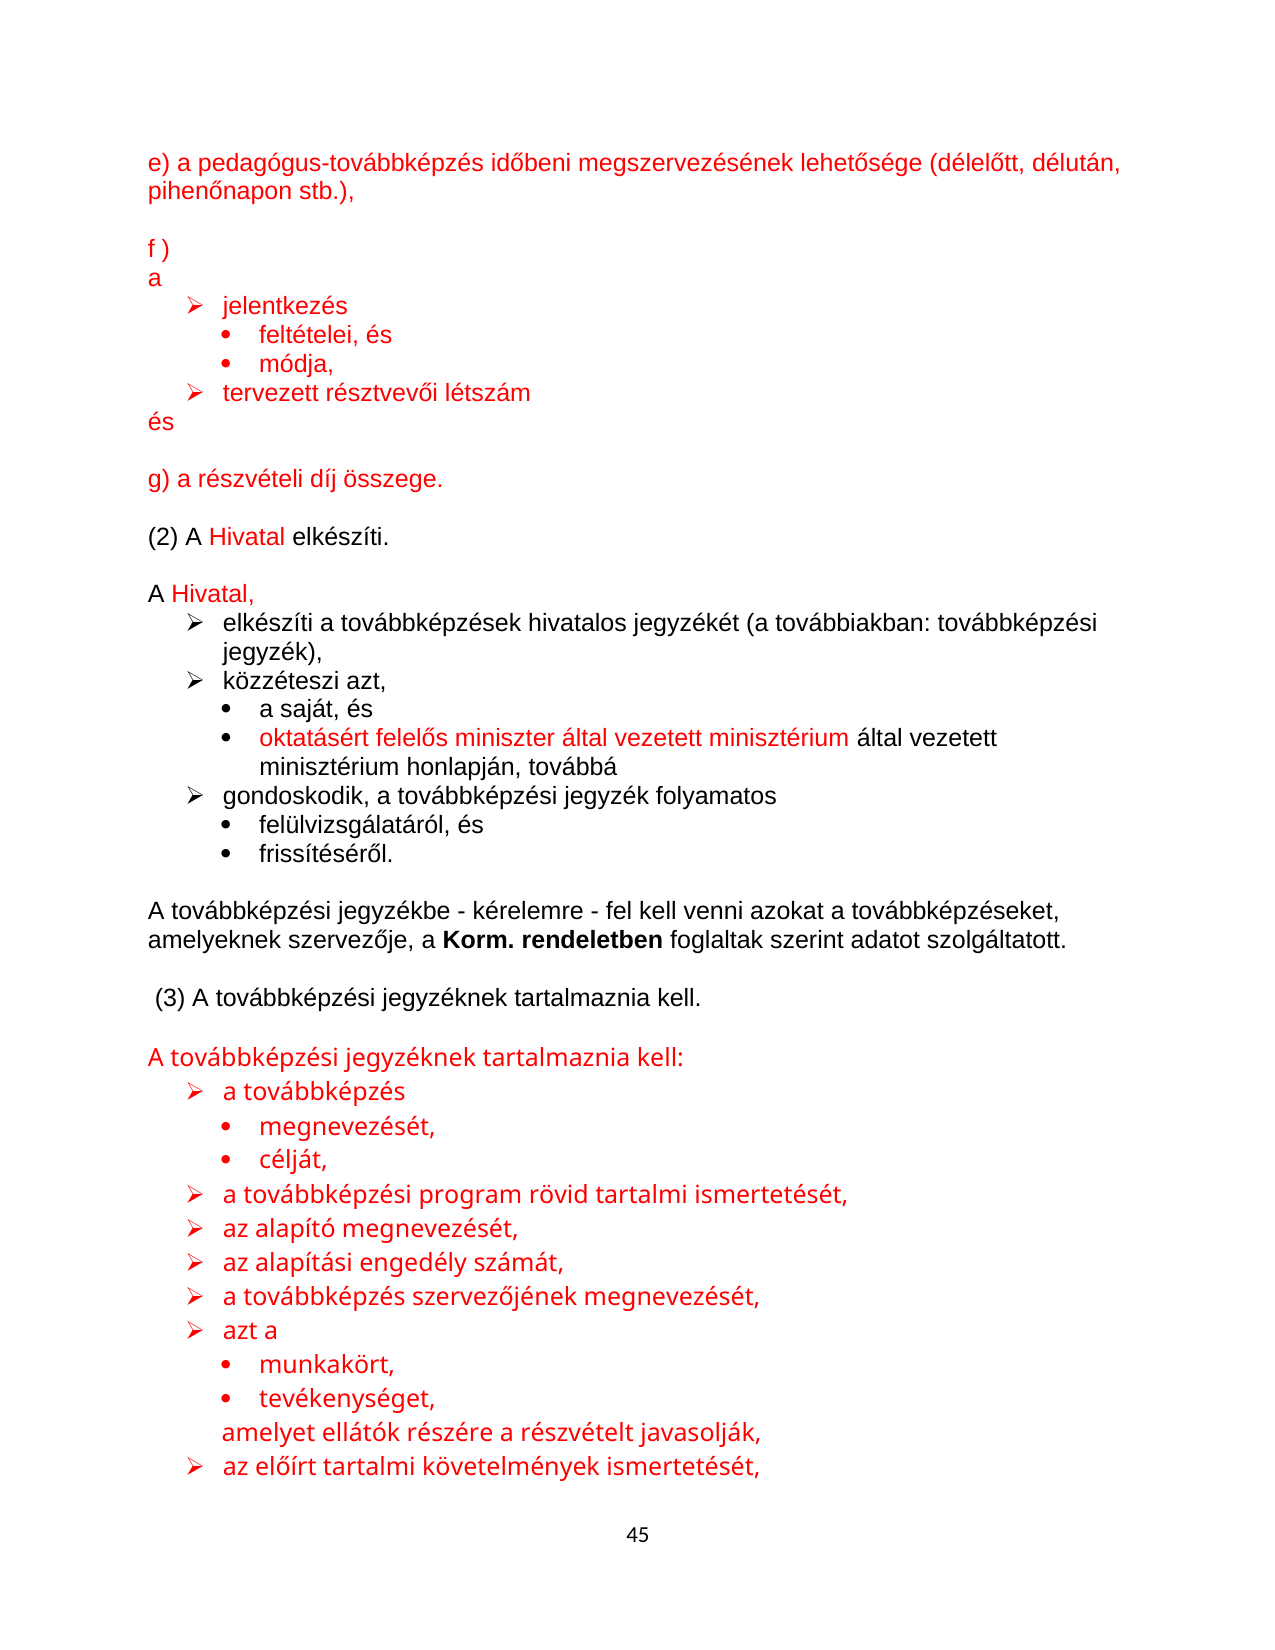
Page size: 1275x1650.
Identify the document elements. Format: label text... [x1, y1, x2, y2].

text f ) [148, 234, 1127, 263]
list oktatásért felelős miniszter által vezetett minisztérium által vezetett minisztérium honlapján, továbbá [222, 723, 1127, 781]
list a továbbképzés szervezőjének megnevezését, [185, 1278, 1127, 1312]
list az alapító megnevezését, [185, 1210, 1127, 1244]
text (3) A továbbképzési jegyzéknek tartalmaznia kell. [148, 982, 1127, 1011]
list munkakört, [221, 1347, 1127, 1381]
list jelentkezés [185, 291, 1127, 320]
list az alapítási engedély számát, [185, 1244, 1127, 1278]
text A továbbképzési jegyzéknek tartalmaznia kell: [148, 1040, 1127, 1074]
text A Hivatal, [148, 579, 1127, 608]
text A továbbképzési jegyzékbe - kérelemre - fel kell venni azokat a továbbképzéseket, amelyeknek szervezője, a Korm. rendeletben foglaltak szerint adatot szolgáltatott. [148, 896, 1127, 954]
list módja, [221, 349, 1127, 378]
list a továbbképzés [185, 1074, 1127, 1108]
text amelyet ellátók részére a részvételt javasolják, [148, 1415, 1127, 1449]
list az előírt tartalmi követelmények ismertetését, [185, 1449, 1127, 1483]
text (2) A Hivatal elkészíti. [148, 522, 1127, 551]
list felülvizsgálatáról, és [221, 810, 1127, 839]
list tevékenységet, [221, 1381, 1127, 1415]
list célját, [221, 1142, 1127, 1176]
list frissítéséről. [221, 839, 1127, 867]
list megnevezését, [221, 1108, 1127, 1142]
list a saját, és [222, 694, 1127, 723]
text e) a pedagógus-továbbképzés időbeni megszervezésének lehetősége (délelőtt, délután, pihenőnapon stb.), [148, 148, 1127, 205]
list tervezett résztvevői létszám [185, 378, 1127, 407]
list feltételei, és [221, 320, 1127, 349]
list közzéteszi azt, [185, 666, 1127, 694]
text a [148, 263, 1127, 291]
list a továbbképzési program rövid tartalmi ismertetését, [185, 1176, 1127, 1210]
text és [148, 407, 1127, 436]
text g) a részvételi díj összege. [148, 464, 1127, 493]
list elkészíti a továbbképzések hivatalos jegyzékét (a továbbiakban: továbbképzési jegyzék), [185, 608, 1127, 666]
list azt a [185, 1312, 1127, 1347]
list gondoskodik, a továbbképzési jegyzék folyamatos [185, 781, 1127, 810]
